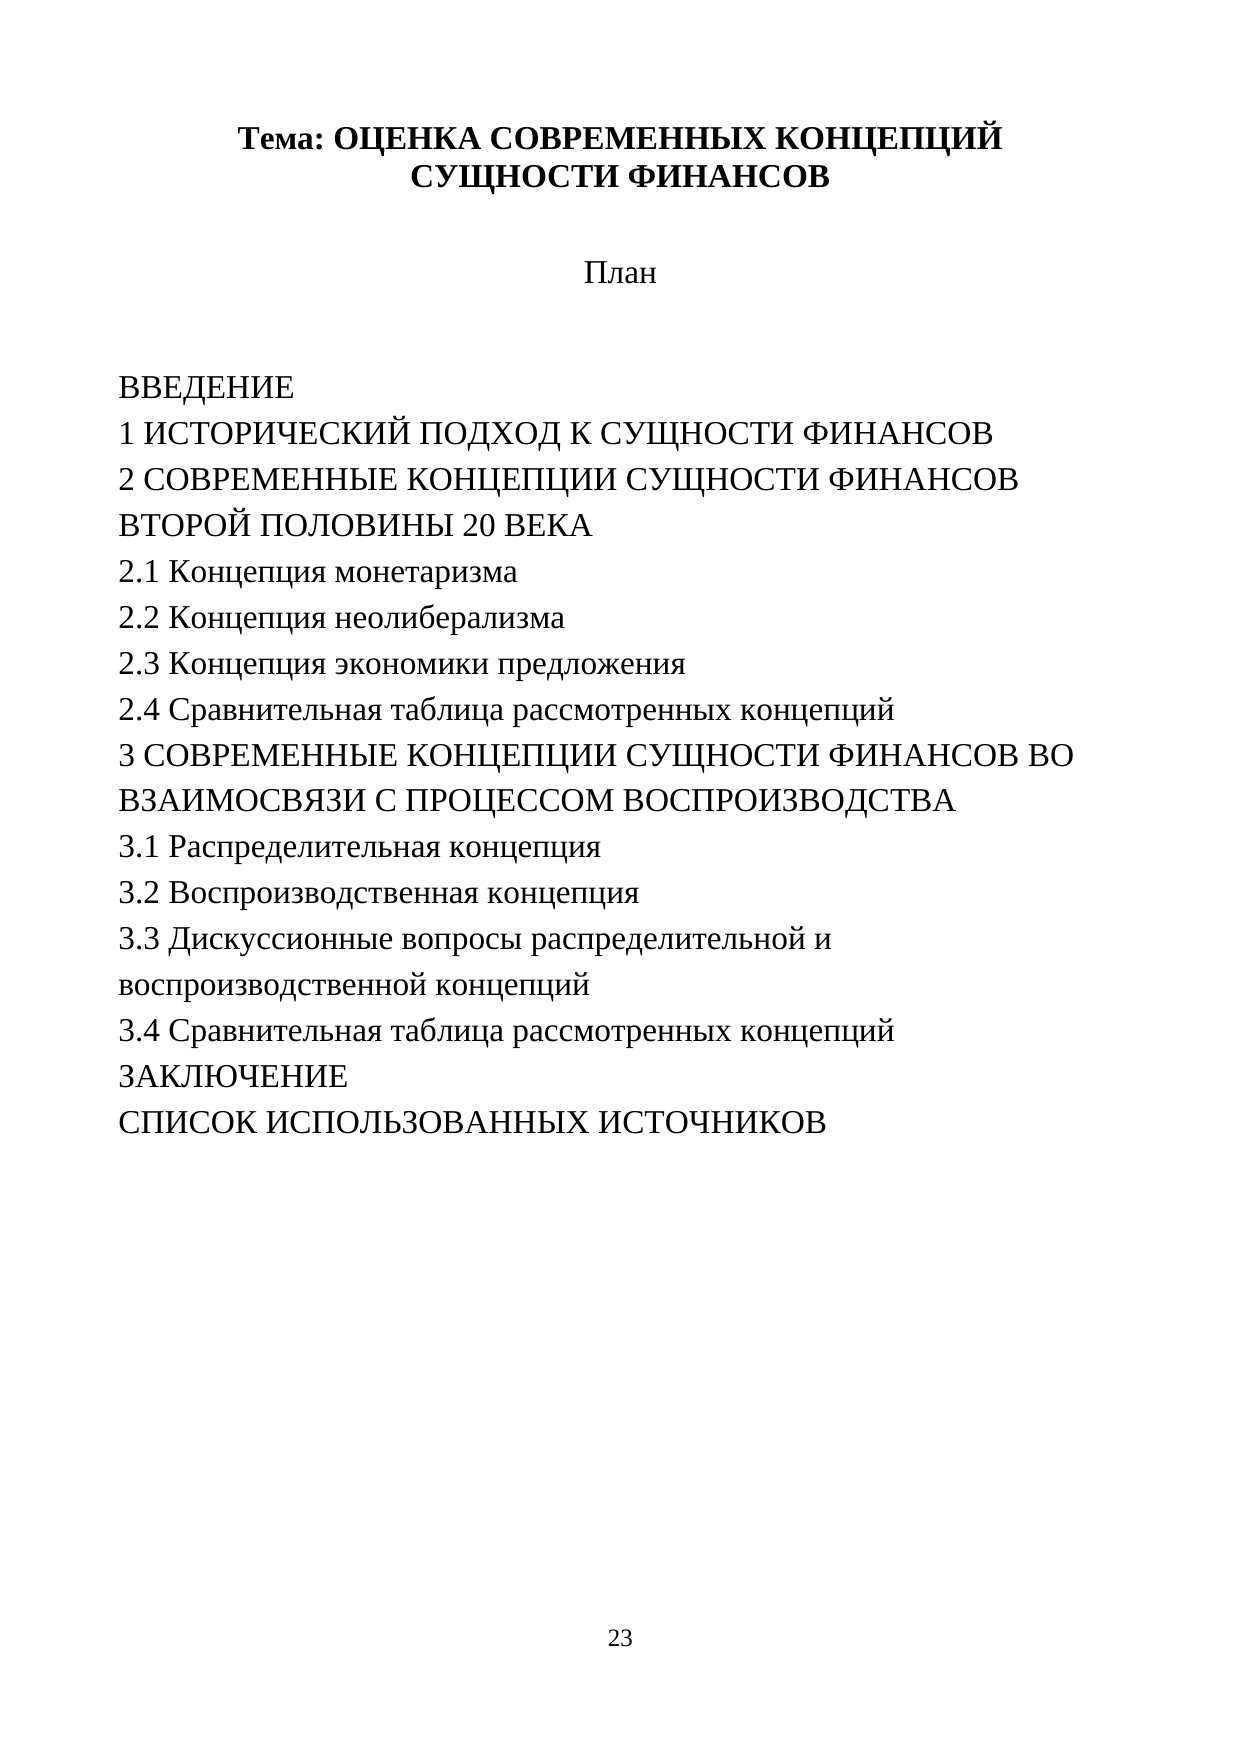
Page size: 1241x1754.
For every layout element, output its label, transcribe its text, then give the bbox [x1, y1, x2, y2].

text Тема: ОЦЕНКА СОВРЕМЕННЫХ КОНЦЕПЦИЙ [118, 118, 1122, 156]
text ЗАКЛЮЧЕНИЕ СПИСОК ИСПОЛЬЗОВАННЫХ ИСТОЧНИКОВ [118, 1056, 1122, 1141]
text СУЩНОСТИ ФИНАНСОВ [118, 156, 1122, 195]
text ВЗАИМОСВЯЗИ С ПРОЦЕССОМ ВОСПРОИЗВОДСТВА 3.1 Распределительная концепция 3.2 Воспроизводственная концепция 3.3 Дискуссионные вопросы распределительной и воспроизводственной концепций 3.4 Сравнительная таблица рассмотренных концепций [118, 781, 1122, 1049]
text План [118, 252, 1122, 291]
text ВТОРОЙ ПОЛОВИНЫ 20 ВЕКА 2.1 Концепция монетаризма 2.2 Концепция неолиберализма 2.3 Концепция экономики предложения 2.4 Сравнительная таблица рассмотренных концепций 3 СОВРЕМЕННЫЕ КОНЦЕПЦИИ СУЩНОСТИ ФИНАНСОВ ВО [118, 505, 1122, 773]
text ВВЕДЕНИЕ 1 ИСТОРИЧЕСКИЙ ПОДХОД К СУЩНОСТИ ФИНАНСОВ 2 СОВРЕМЕННЫЕ КОНЦЕПЦИИ СУЩНОСТИ ФИНАНСОВ [118, 367, 1122, 497]
